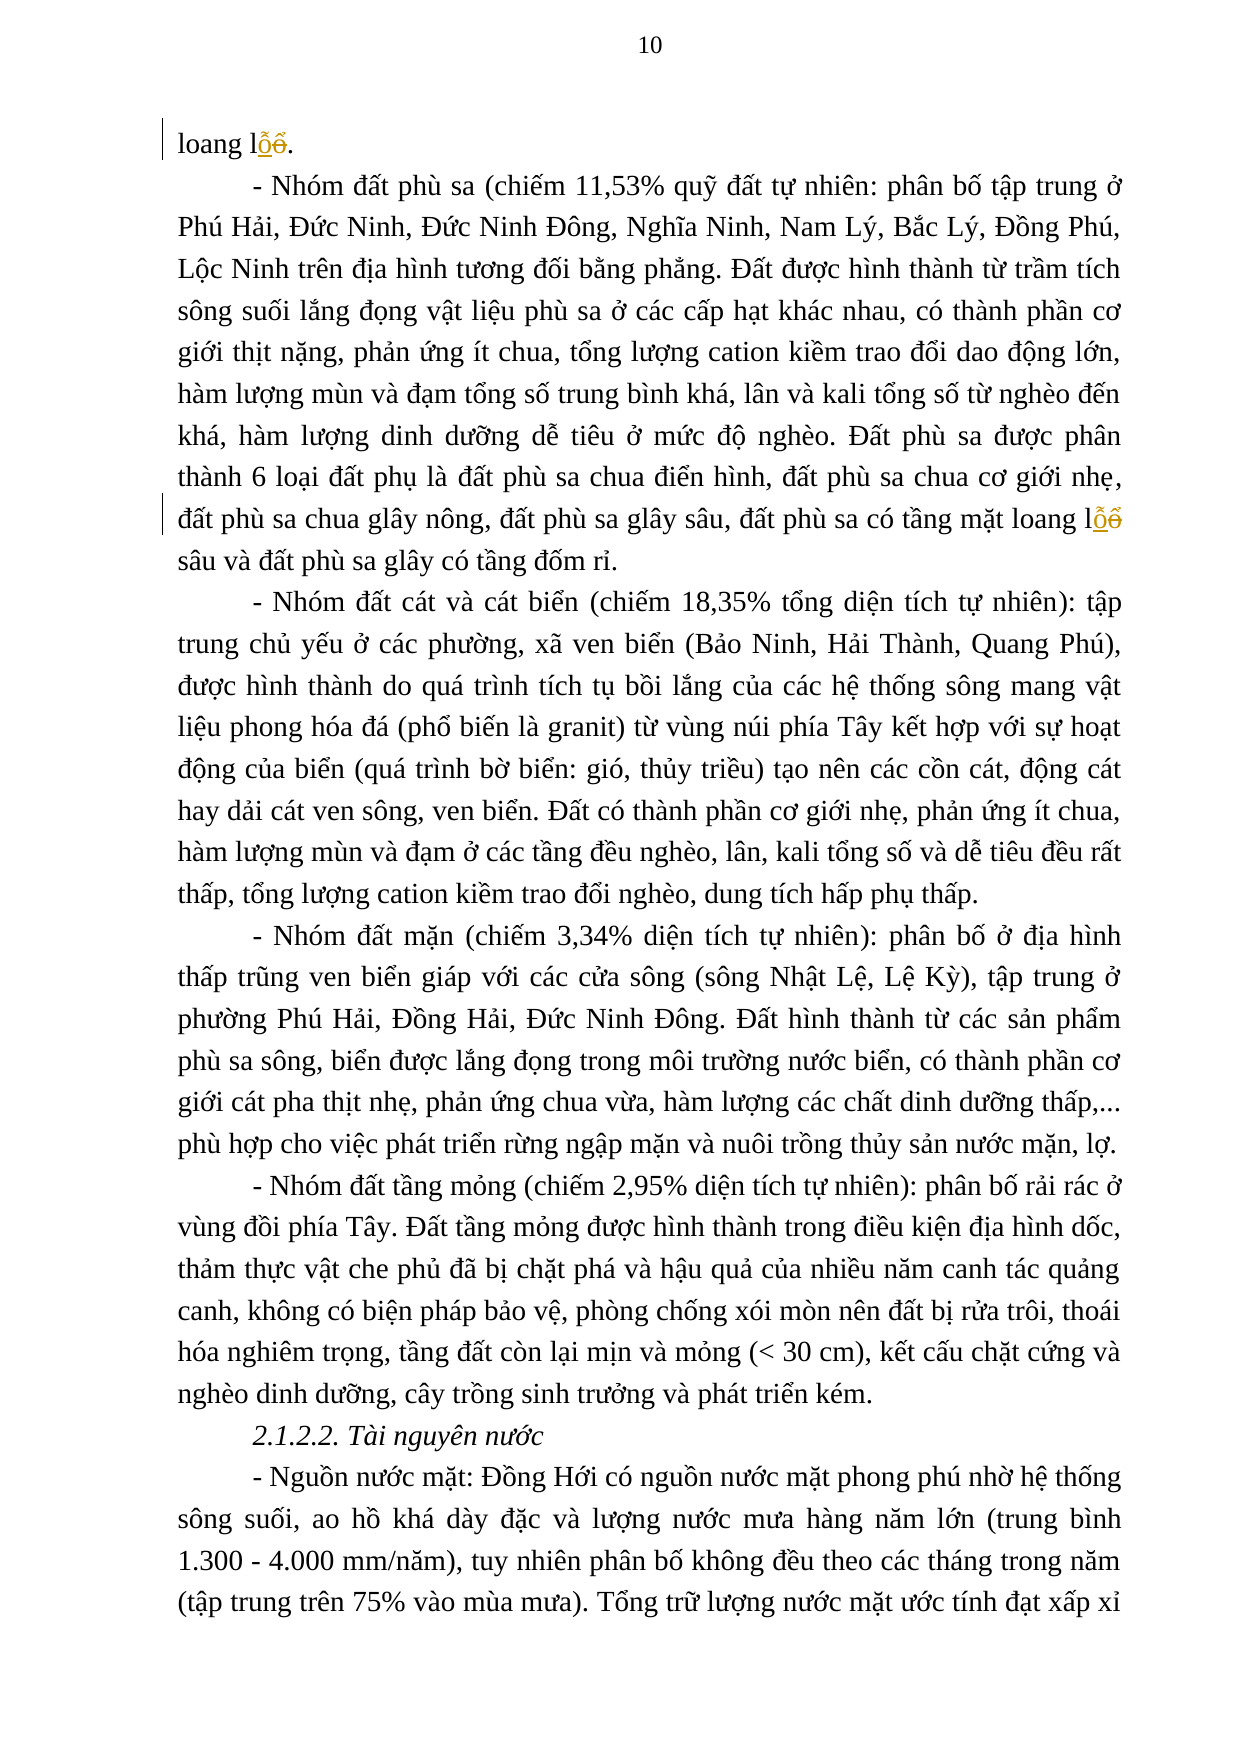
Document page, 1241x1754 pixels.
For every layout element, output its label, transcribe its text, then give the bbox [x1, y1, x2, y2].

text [177, 118, 1122, 160]
text - Nhóm đất cát và cát biển (chiếm 18,35% tổng diện tích tự nhiên): tập trung chủ yếu ở các phường, xã ven biển (Bảo Ninh, Hải Thành, Quang Phú), được hình thành do quá trình tích tụ bồi lắng của các hệ thống sông mang vật liệu phong hóa đá (phổ biến là granit) từ vùng núi phía Tây kết hợp với sự hoạt động của biển (quá trình bờ biển: gió, thủy triều) tạo nên các cồn cát, động cát hay dải cát ven sông, ven biển. Đất có thành phần cơ giới nhẹ, phản ứng ít chua, hàm lượng mùn và đạm ở các tầng đều nghèo, lân, kali tổng số và dễ tiêu đều rất thấp, tổng lượng cation kiềm trao đổi nghèo, dung tích hấp phụ thấp. [177, 576, 1122, 910]
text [177, 1451, 1122, 1618]
text 2.1.2.2. Tài nguyên nước [177, 1410, 1122, 1451]
text - Nhóm đất phù sa (chiếm 11,53% quỹ đất tự nhiên: phân bố tập trung ở Phú Hải, Đức Ninh, Đức Ninh Đông, Nghĩa Ninh, Nam Lý, Bắc Lý, Đồng Phú, Lộc Ninh trên địa hình tương đối bằng phẳng. Đất được hình thành từ trầm tích sông suối lắng đọng vật liệu phù sa ở các cấp hạt khác nhau, có thành phần cơ giới thịt nặng, phản ứng ít chua, tổng lượng cation kiềm trao đổi dao động lớn, hàm lượng mùn và đạm tổng số trung bình khá, lân và kali tổng số từ nghèo đến khá, hàm lượng dinh dưỡng dễ tiêu ở mức độ nghèo. Đất phù sa được phân thành 6 loại đất phụ là đất phù sa chua điển hình, đất phù sa chua cơ giới nhẹ, đất phù sa chua glây nông, đất phù sa glây sâu, đất phù sa có tầng mặt loang l sâu và đất phù sa glây có tầng đốm rỉ. [177, 160, 1122, 576]
text - Nhóm đất mặn (chiếm 3,34% diện tích tự nhiên): phân bố ở địa hình thấp trũng ven biển giáp với các cửa sông (sông Nhật Lệ, Lệ Kỳ), tập trung ở phường Phú Hải, Đồng Hải, Đức Ninh Đông. Đất hình thành từ các sản phẩm phù sa sông, biển được lắng đọng trong môi trường nước biển, có thành phần cơ giới cát pha thịt nhẹ, phản ứng chua vừa, hàm lượng các chất dinh dưỡng thấp,... phù hợp cho việc phát triển rừng ngập mặn và nuôi trồng thủy sản nước mặn, lợ. [177, 910, 1122, 1160]
text - Nhóm đất tầng mỏng (chiếm 2,95% diện tích tự nhiên): phân bố rải rác ở vùng đồi phía Tây. Đất tầng mỏng được hình thành trong điều kiện địa hình dốc, thảm thực vật che phủ đã bị chặt phá và hậu quả của nhiều năm canh tác quảng canh, không có biện pháp bảo vệ, phòng chống xói mòn nên đất bị rửa trôi, thoái hóa nghiêm trọng, tầng đất còn lại mịn và mỏng (< 30 cm), kết cấu chặt cứng và nghèo dinh dưỡng, cây trồng sinh trưởng và phát triển kém. [177, 1160, 1122, 1410]
